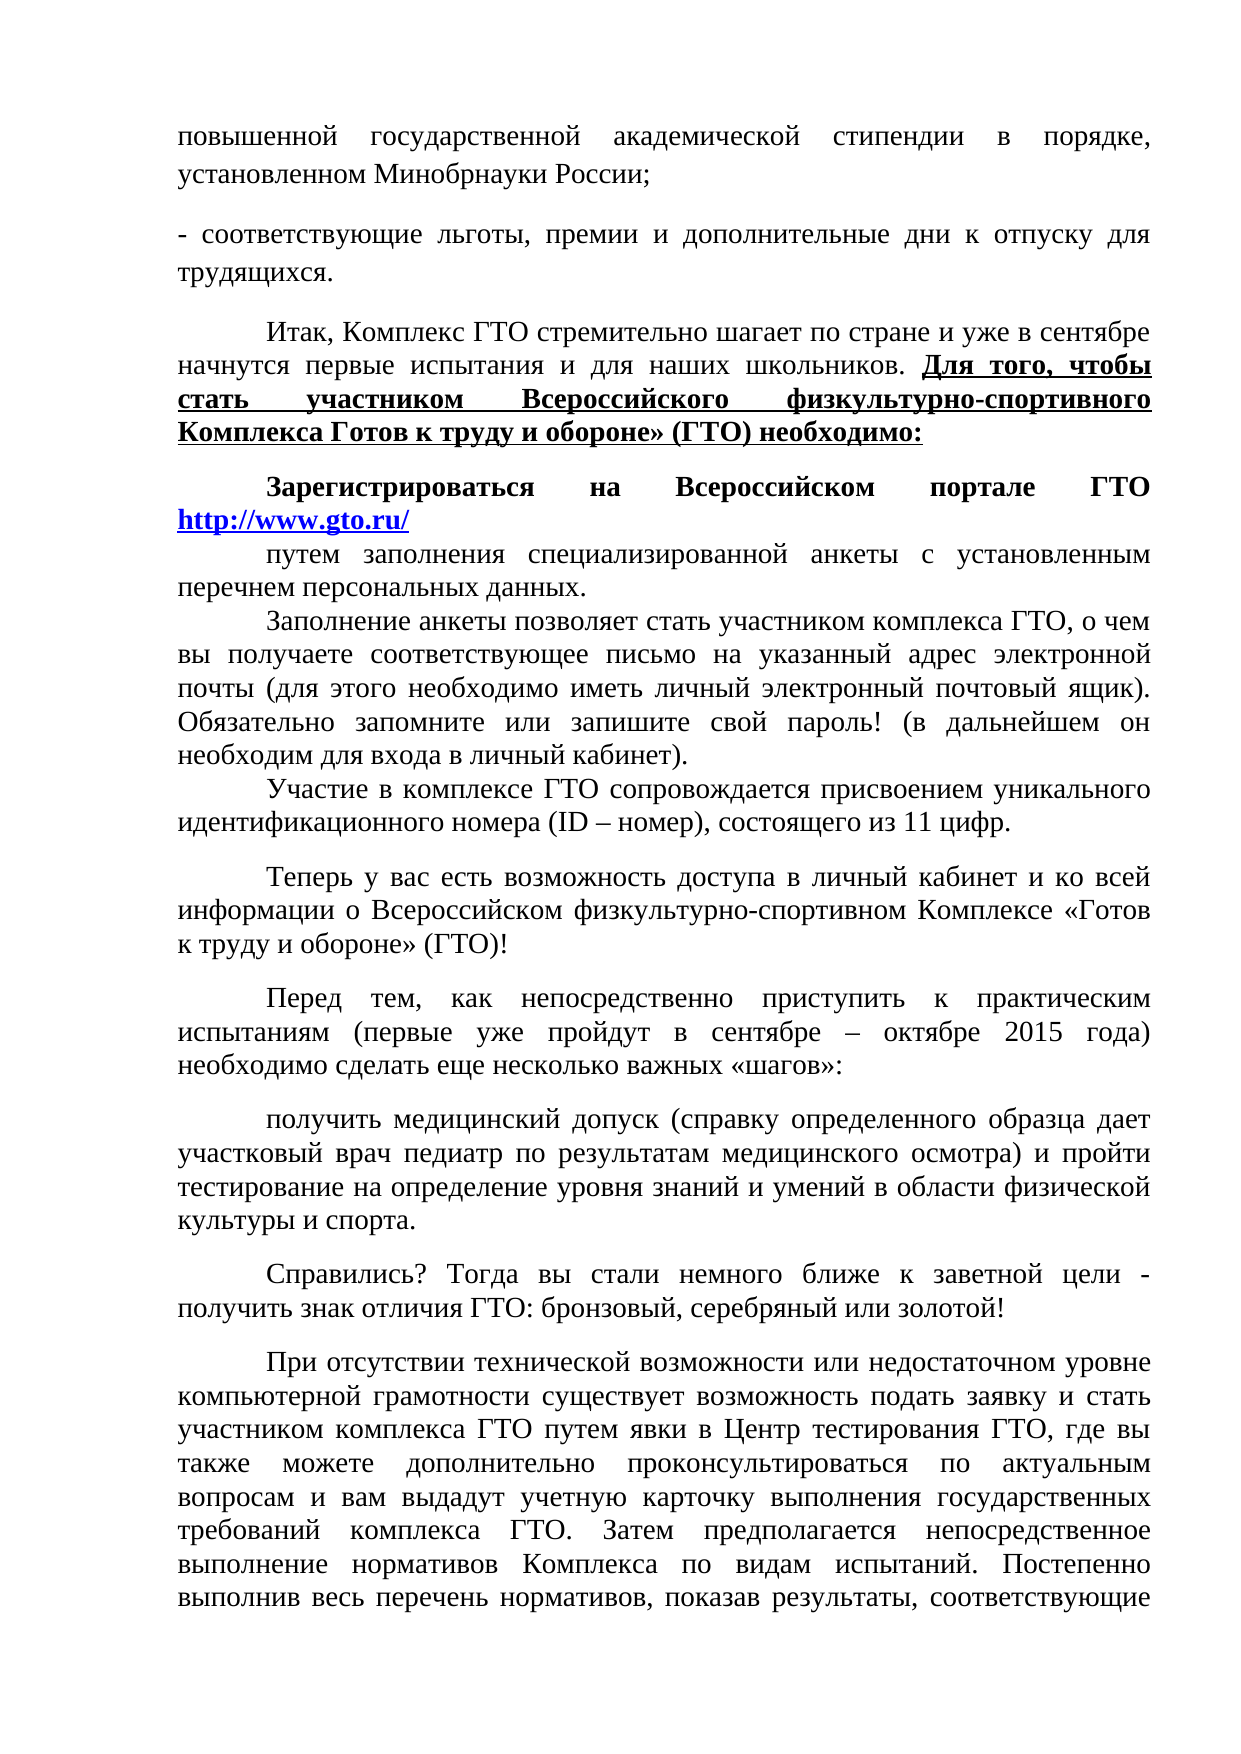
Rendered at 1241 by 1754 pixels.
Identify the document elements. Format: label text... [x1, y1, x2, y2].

list Заполнение анкеты позволяет стать участником комплекса ГТО, о чем вы получаете соответствующее письмо на указанный адрес электронной почты (для этого необходимо иметь личный электронный почтовый ящик). Обязательно запомните или запишите свой пароль! (в дальнейшем он необходим для входа в личный кабинет). [177, 603, 1152, 771]
list Участие в комплексе ГТО сопровождается присвоением уникального идентификационного номера (ID – номер), состоящего из 11 цифр. [177, 771, 1152, 838]
list Зарегистрироваться на Всероссийском портале ГТО http://www.gto.ru/ [177, 469, 1152, 536]
text Справились? Тогда вы стали немного ближе к заветной цели - получить знак отличия ГТО: бронзовый, серебряный или золотой! [177, 1257, 1152, 1324]
list путем заполнения специализированной анкеты с установленным перечнем персональных данных. [177, 536, 1152, 603]
text - соответствующие льготы, премии и дополнительные дни к отпуску для трудящихся. [177, 216, 1152, 288]
text Перед тем, как непосредственно приступить к практическим испытаниям (первые уже пройдут в сентябре – октябре 2015 года) необходимо сделать еще несколько важных «шагов»: [177, 980, 1152, 1081]
text Теперь у вас есть возможность доступа в личный кабинет и ко всей информации о Всероссийском физкультурно-спортивном Комплексе «Готов к труду и обороне» (ГТО)! [177, 859, 1152, 959]
text Итак, Комплекс ГТО стремительно шагает по стране и уже в сентябре начнутся первые испытания и для наших школьников. Для того, чтобы стать участником Всероссийского физкультурно-спортивного Комплекса Готов к труду и обороне» (ГТО) необходимо: [177, 314, 1152, 410]
text Итак, Комплекс ГТО стремительно шагает по стране и уже в сентябре начнутся первые испытания и для наших школьников. Для того, чтобы стать участником Всероссийского физкультурно-спортивного Комплекса Готов к труду и обороне» (ГТО) необходимо: [177, 411, 1152, 448]
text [177, 118, 1152, 190]
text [177, 1344, 1152, 1613]
text получить медицинский допуск (справку определенного образца дает участковый врач педиатр по результатам медицинского осмотра) и пройти тестирование на определение уровня знаний и умений в области физической культуры и спорта. [177, 1102, 1152, 1236]
